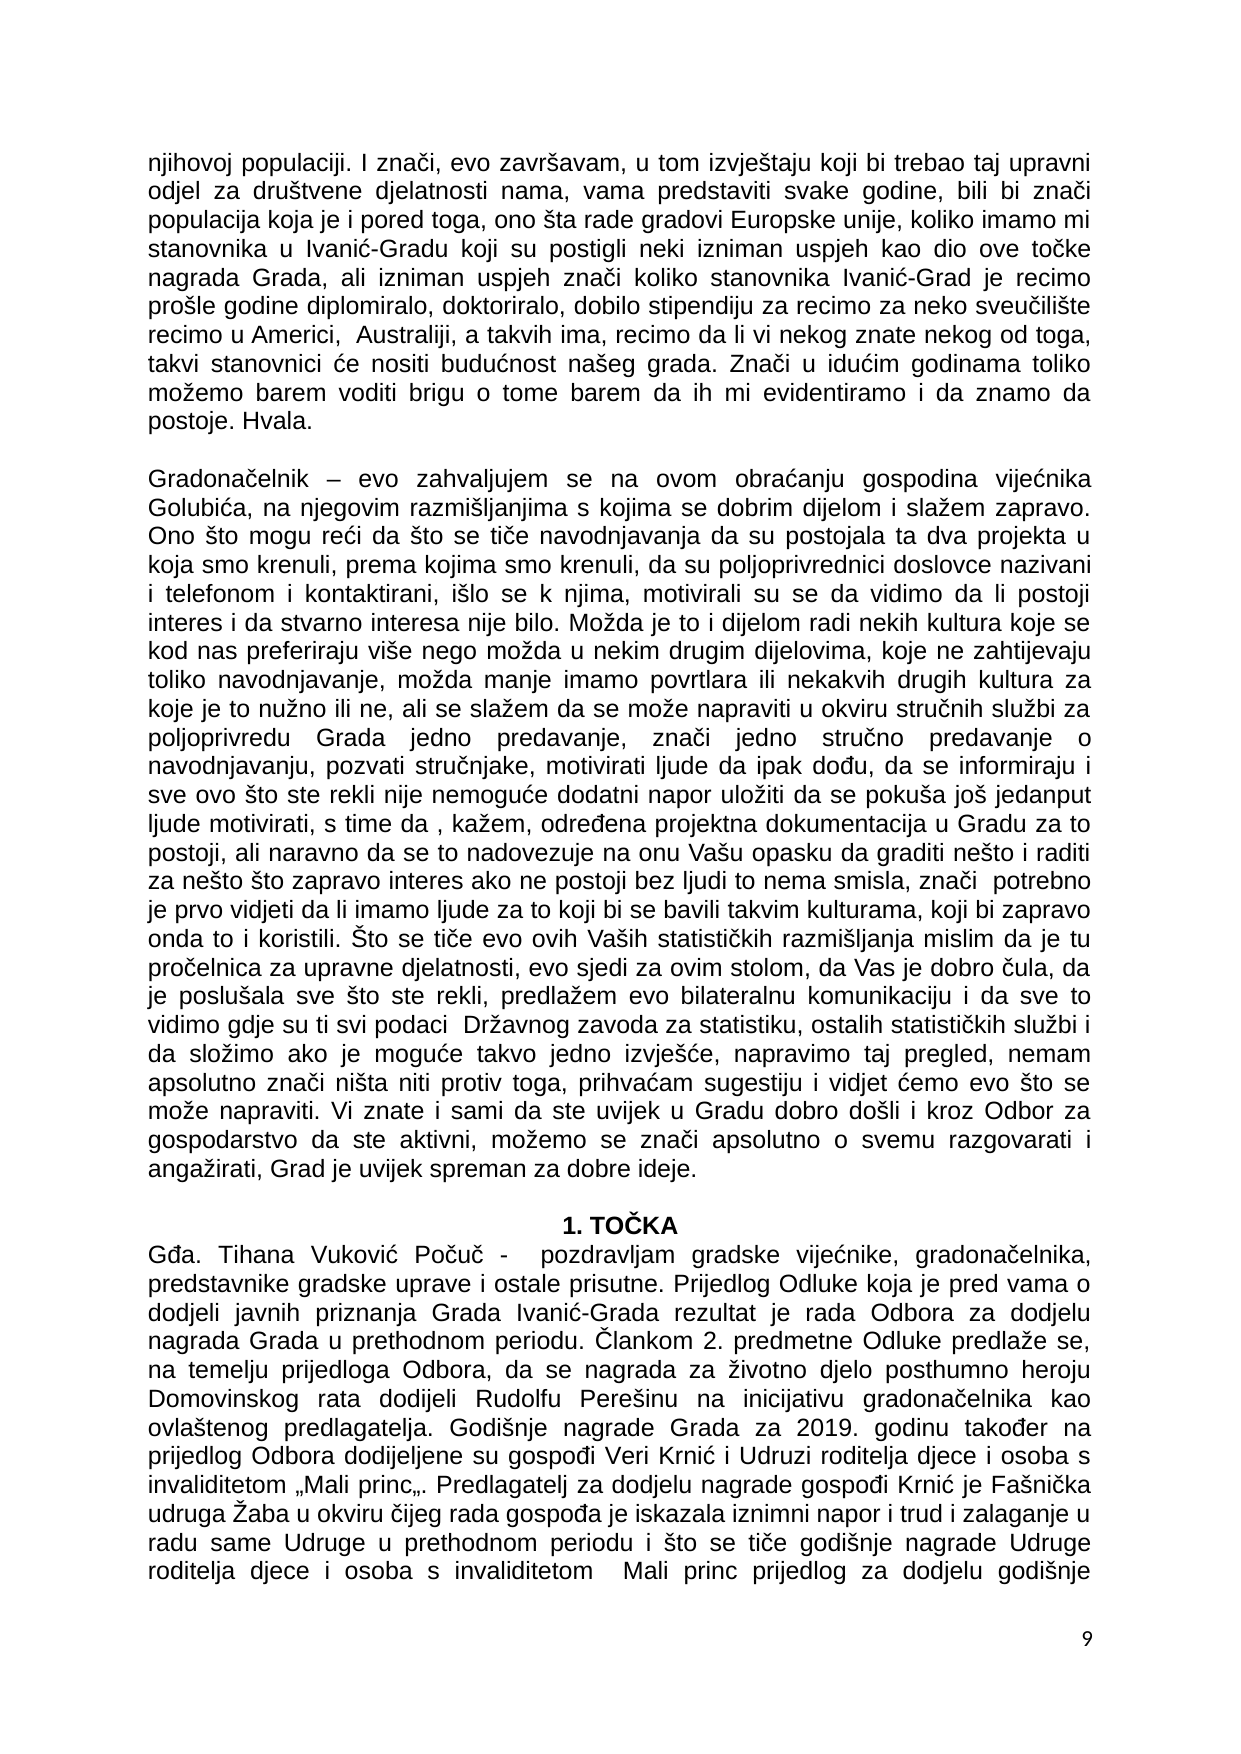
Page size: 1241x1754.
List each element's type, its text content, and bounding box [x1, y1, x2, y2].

text 1. TOČKA [148, 1211, 1093, 1240]
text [148, 1240, 1093, 1585]
text Gradonačelnik – evo zahvaljujem se na ovom obraćanju gospodina vijećnika Golubića, na njegovim razmišljanjima s kojima se dobrim dijelom i slažem zapravo. Ono što mogu reći da što se tiče navodnjavanja da su postojala ta dva projekta u koja smo krenuli, prema kojima smo krenuli, da su poljoprivrednici doslovce nazivani i telefonom i kontaktirani, išlo se k njima, motivirali su se da vidimo da li postoji interes i da stvarno interesa nije bilo. Možda je to i dijelom radi nekih kultura koje se kod nas preferiraju više nego možda u nekim drugim dijelovima, koje ne zahtijevaju toliko navodnjavanje, možda manje imamo povrtlara ili nekakvih drugih kultura za koje je to nužno ili ne, ali se slažem da se može napraviti u okviru stručnih službi za poljoprivredu Grada jedno predavanje, znači jedno stručno predavanje o navodnjavanju, pozvati stručnjake, motivirati ljude da ipak dođu, da se informiraju i sve ovo što ste rekli nije nemoguće dodatni napor uložiti da se pokuša još jedanput ljude motivirati, s time da , kažem, određena projektna dokumentacija u Gradu za to postoji, ali naravno da se to nadovezuje na onu Vašu opasku da graditi nešto i raditi za nešto što zapravo interes ako ne postoji bez ljudi to nema smisla, znači potrebno je prvo vidjeti da li imamo ljude za to koji bi se bavili takvim kulturama, koji bi zapravo onda to i koristili. Što se tiče evo ovih Vaših statističkih razmišljanja mislim da je tu pročelnica za upravne djelatnosti, evo sjedi za ovim stolom, da Vas je dobro čula, da je poslušala sve što ste rekli, predlažem evo bilateralnu komunikaciju i da sve to vidimo gdje su ti svi podaci Državnog zavoda za statistiku, ostalih statističkih službi i da složimo ako je moguće takvo jedno izvješće, napravimo taj pregled, nemam apsolutno znači ništa niti protiv toga, prihvaćam sugestiju i vidjet ćemo evo što se može napraviti. Vi znate i sami da ste uvijek u Gradu dobro došli i kroz Odbor za gospodarstvo da ste aktivni, možemo se znači apsolutno o svemu razgovarati i angažirati, Grad je uvijek spreman za dobre ideje. [148, 464, 1093, 1183]
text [148, 148, 1093, 435]
